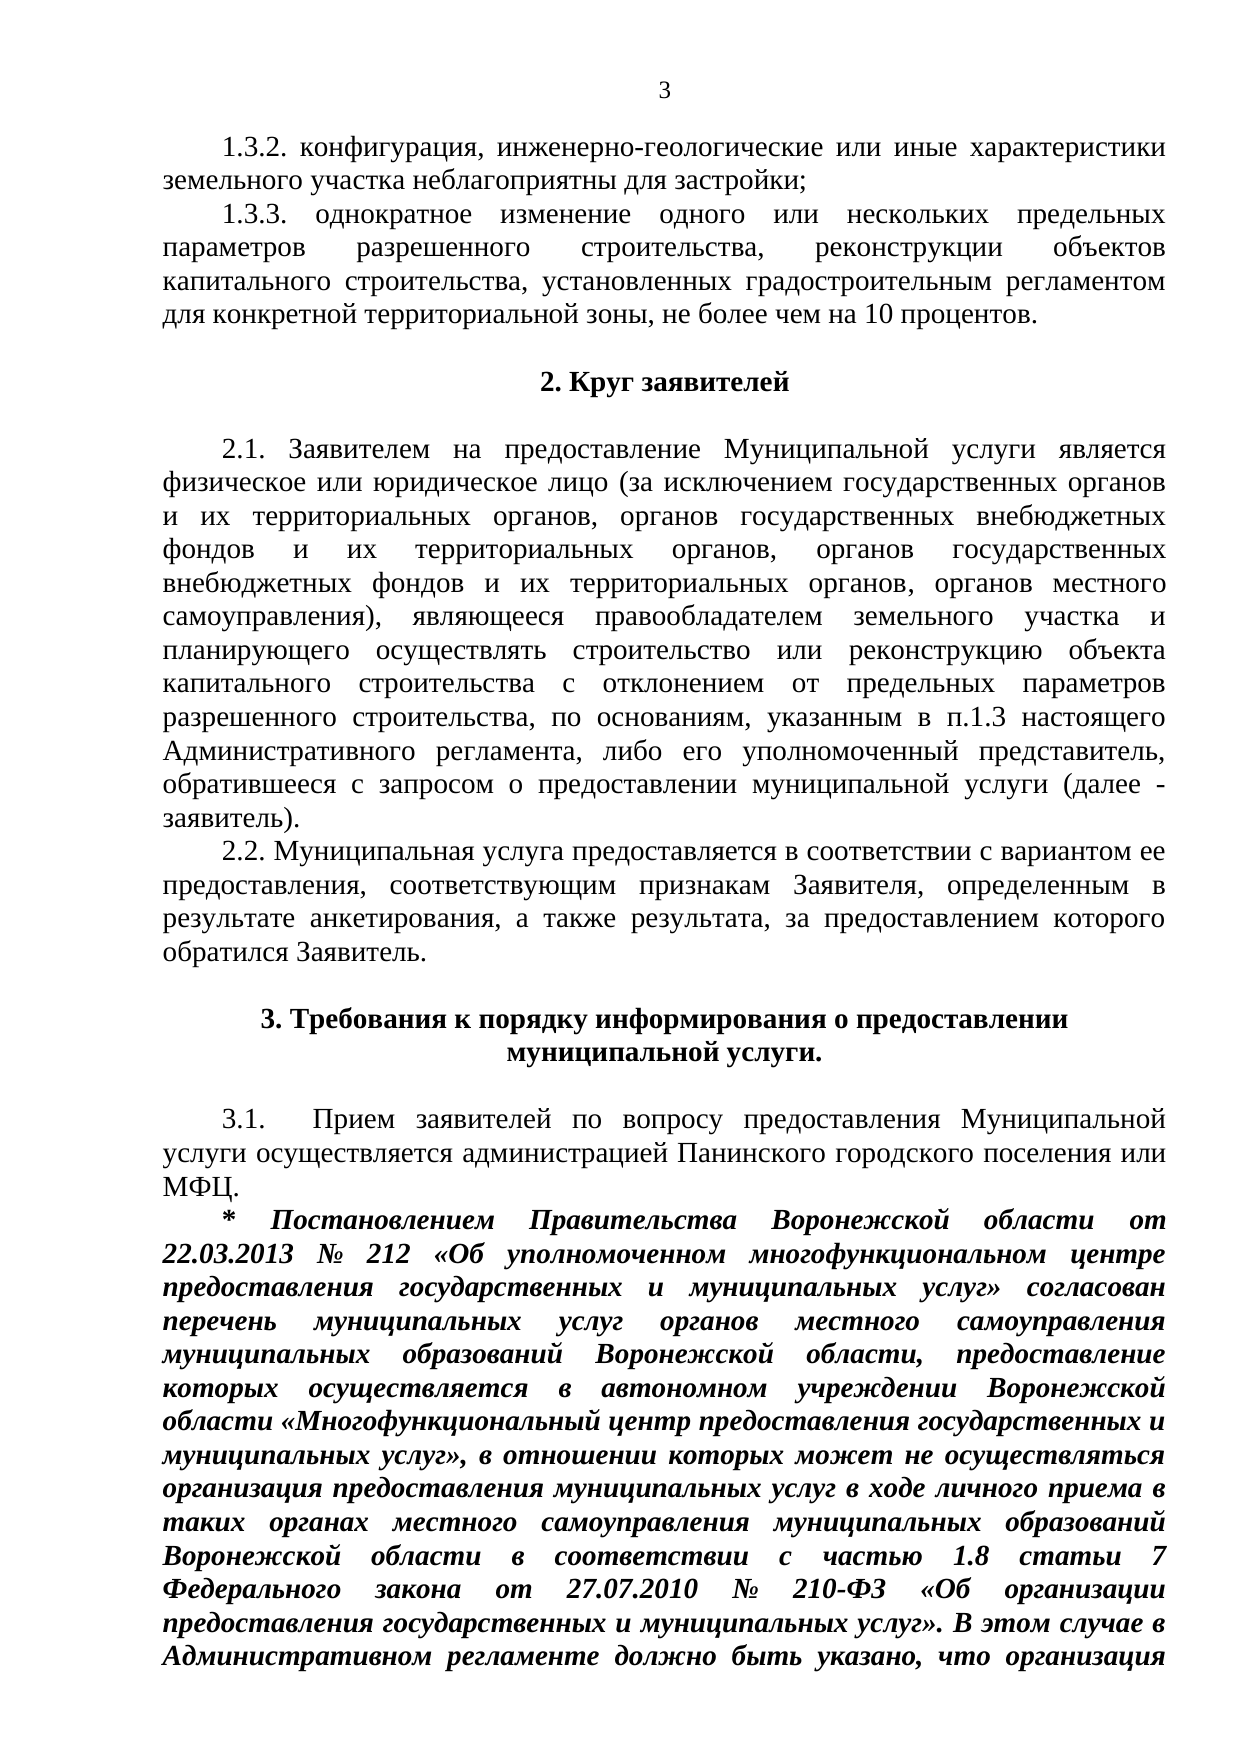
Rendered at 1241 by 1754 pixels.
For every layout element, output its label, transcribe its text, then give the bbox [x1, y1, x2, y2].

text 2.1. Заявителем на предоставление Муниципальной услуги является физическое или юридическое лицо (за исключением государственных органов и их территориальных органов, органов государственных внебюджетных фондов и их территориальных органов, органов государственных внебюджетных фондов и их территориальных органов, органов местного самоуправления), являющееся правообладателем земельного участка и планирующего осуществлять строительство или реконструкцию объекта капитального строительства с отклонением от предельных параметров разрешенного строительства, по основаниям, указанным в п.1.3 настоящего Административного регламента, либо его уполномоченный представитель, обратившееся с запросом о предоставлении муниципальной услуги (далее - заявитель). [162, 431, 1167, 833]
text 1.3.3. однократное изменение одного или нескольких предельных параметров разрешенного строительства, реконструкции объектов капитального строительства, установленных градостроительным регламентом для конкретной территориальной зоны, не более чем на 10 процентов. [162, 196, 1167, 330]
text муниципальной услуги. [162, 1034, 1167, 1068]
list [162, 1202, 1167, 1672]
text 1.3.2. конфигурация, инженерно-геологические или иные характеристики земельного участка неблагоприятны для застройки; [162, 129, 1167, 196]
text 3.1. Прием заявителей по вопросу предоставления Муниципальной услуги осуществляется администрацией Панинского городского поселения или МФЦ. [162, 1102, 1167, 1202]
text 2.2. Муниципальная услуга предоставляется в соответствии с вариантом ее предоставления, соответствующим признакам Заявителя, определенным в результате анкетирования, а также результата, за предоставлением которого обратился Заявитель. [162, 833, 1167, 967]
text 3. Требования к порядку информирования о предоставлении [162, 1001, 1167, 1034]
text 2. Круг заявителей [162, 364, 1167, 397]
